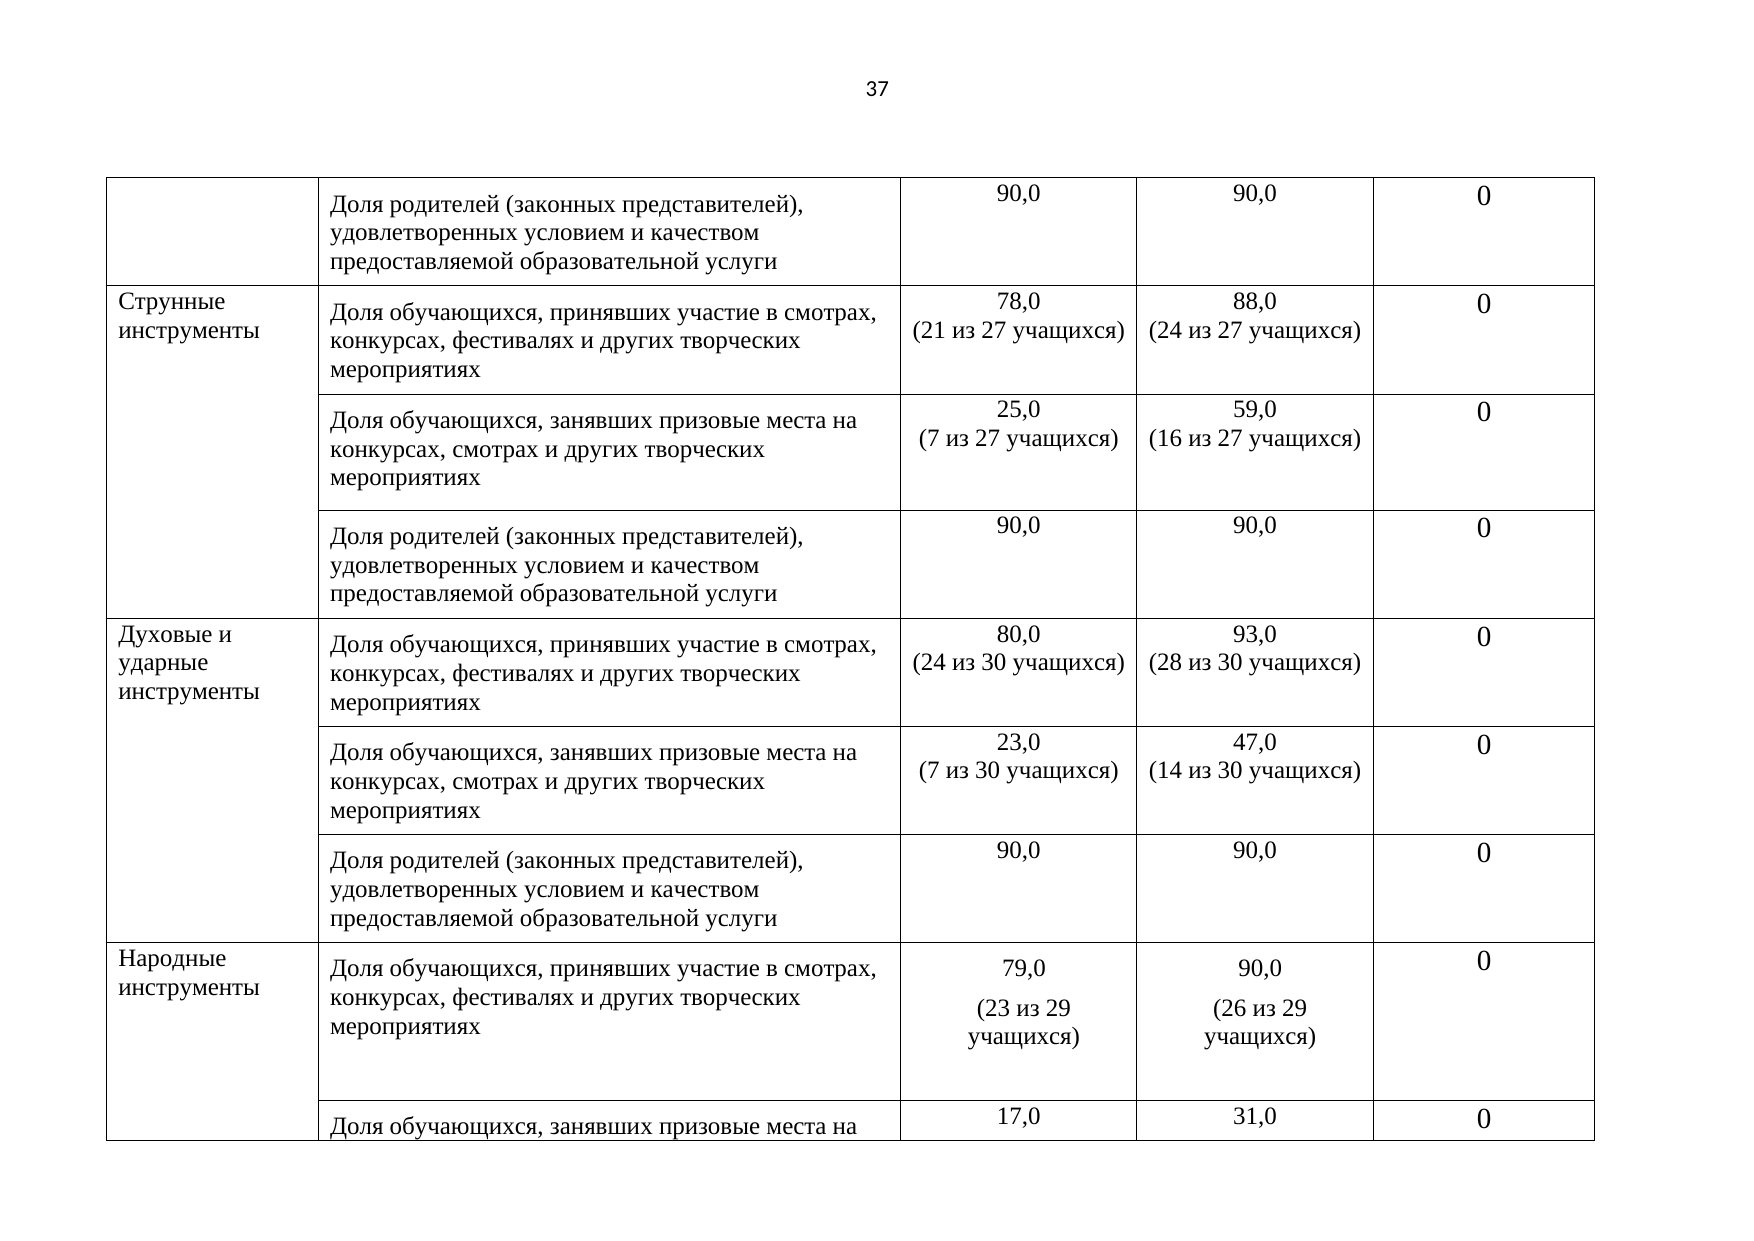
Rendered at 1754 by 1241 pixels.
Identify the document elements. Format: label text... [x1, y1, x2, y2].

table_cell 0 [1374, 511, 1594, 618]
table_cell 90,0 [1137, 835, 1373, 942]
table_cell 90,0 [1137, 511, 1373, 618]
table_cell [319, 286, 900, 393]
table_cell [901, 1101, 1136, 1140]
table_cell 90,0 [901, 511, 1136, 618]
table_cell Доля родителей (законных представителей), удовлетворенных условием и качеством предоставляемой образовательной услуги [319, 511, 900, 618]
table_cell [1137, 1101, 1373, 1140]
table_cell Доля обучающихся, принявших участие в смотрах, конкурсах, фестивалях и других творческих мероприятиях [319, 943, 900, 1100]
table_cell 90,0 (26 из 29 учащихся) [1137, 943, 1373, 1100]
table_cell 0 [1374, 727, 1594, 834]
table_cell 0 [1374, 286, 1594, 393]
table_cell 47,0 (14 из 30 учащихся) [1137, 727, 1373, 834]
table_cell 25,0 (7 из 27 учащихся) [901, 395, 1136, 509]
table_cell Доля обучающихся, принявших участие в смотрах, конкурсах, фестивалях и других творческих мероприятиях [319, 619, 900, 726]
table_cell 59,0 (16 из 27 учащихся) [1137, 395, 1373, 509]
table_cell 90,0 [901, 835, 1136, 942]
table_cell 88,0 (24 из 27 учащихся) [1137, 286, 1373, 393]
table_cell 0 [1374, 395, 1594, 509]
table_cell 23,0 (7 из 30 учащихся) [901, 727, 1136, 834]
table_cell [319, 1101, 900, 1140]
table_cell 0 [1374, 943, 1594, 1100]
table_cell Доля родителей (законных представителей), удовлетворенных условием и качеством предоставляемой образовательной услуги [319, 178, 900, 285]
table_cell 0 [1374, 619, 1594, 726]
table_cell Доля родителей (законных представителей), удовлетворенных условием и качеством предоставляемой образовательной услуги [319, 835, 900, 942]
table_cell 0 [1374, 835, 1594, 942]
table_cell Доля обучающихся, занявших призовые места на конкурсах, смотрах и других творческих мероприятиях [319, 727, 900, 834]
table_cell 80,0 (24 из 30 учащихся) [901, 619, 1136, 726]
table_cell 0 [1374, 178, 1594, 285]
table_cell 90,0 [901, 178, 1136, 285]
table_cell 93,0 (28 из 30 учащихся) [1137, 619, 1373, 726]
table_cell 78,0 (21 из 27 учащихся) [901, 286, 1136, 393]
table_cell Доля обучающихся, занявших призовые места на конкурсах, смотрах и других творческих мероприятиях [319, 395, 900, 509]
table_cell Духовые и ударные инструменты [107, 619, 318, 942]
table_cell Струнные инструменты [107, 286, 318, 618]
table_cell 90,0 [1137, 178, 1373, 285]
table_cell 79,0 (23 из 29 учащихся) [901, 943, 1136, 1100]
table_cell 0 [1374, 1101, 1594, 1140]
table_cell Народные инструменты [107, 943, 318, 1140]
